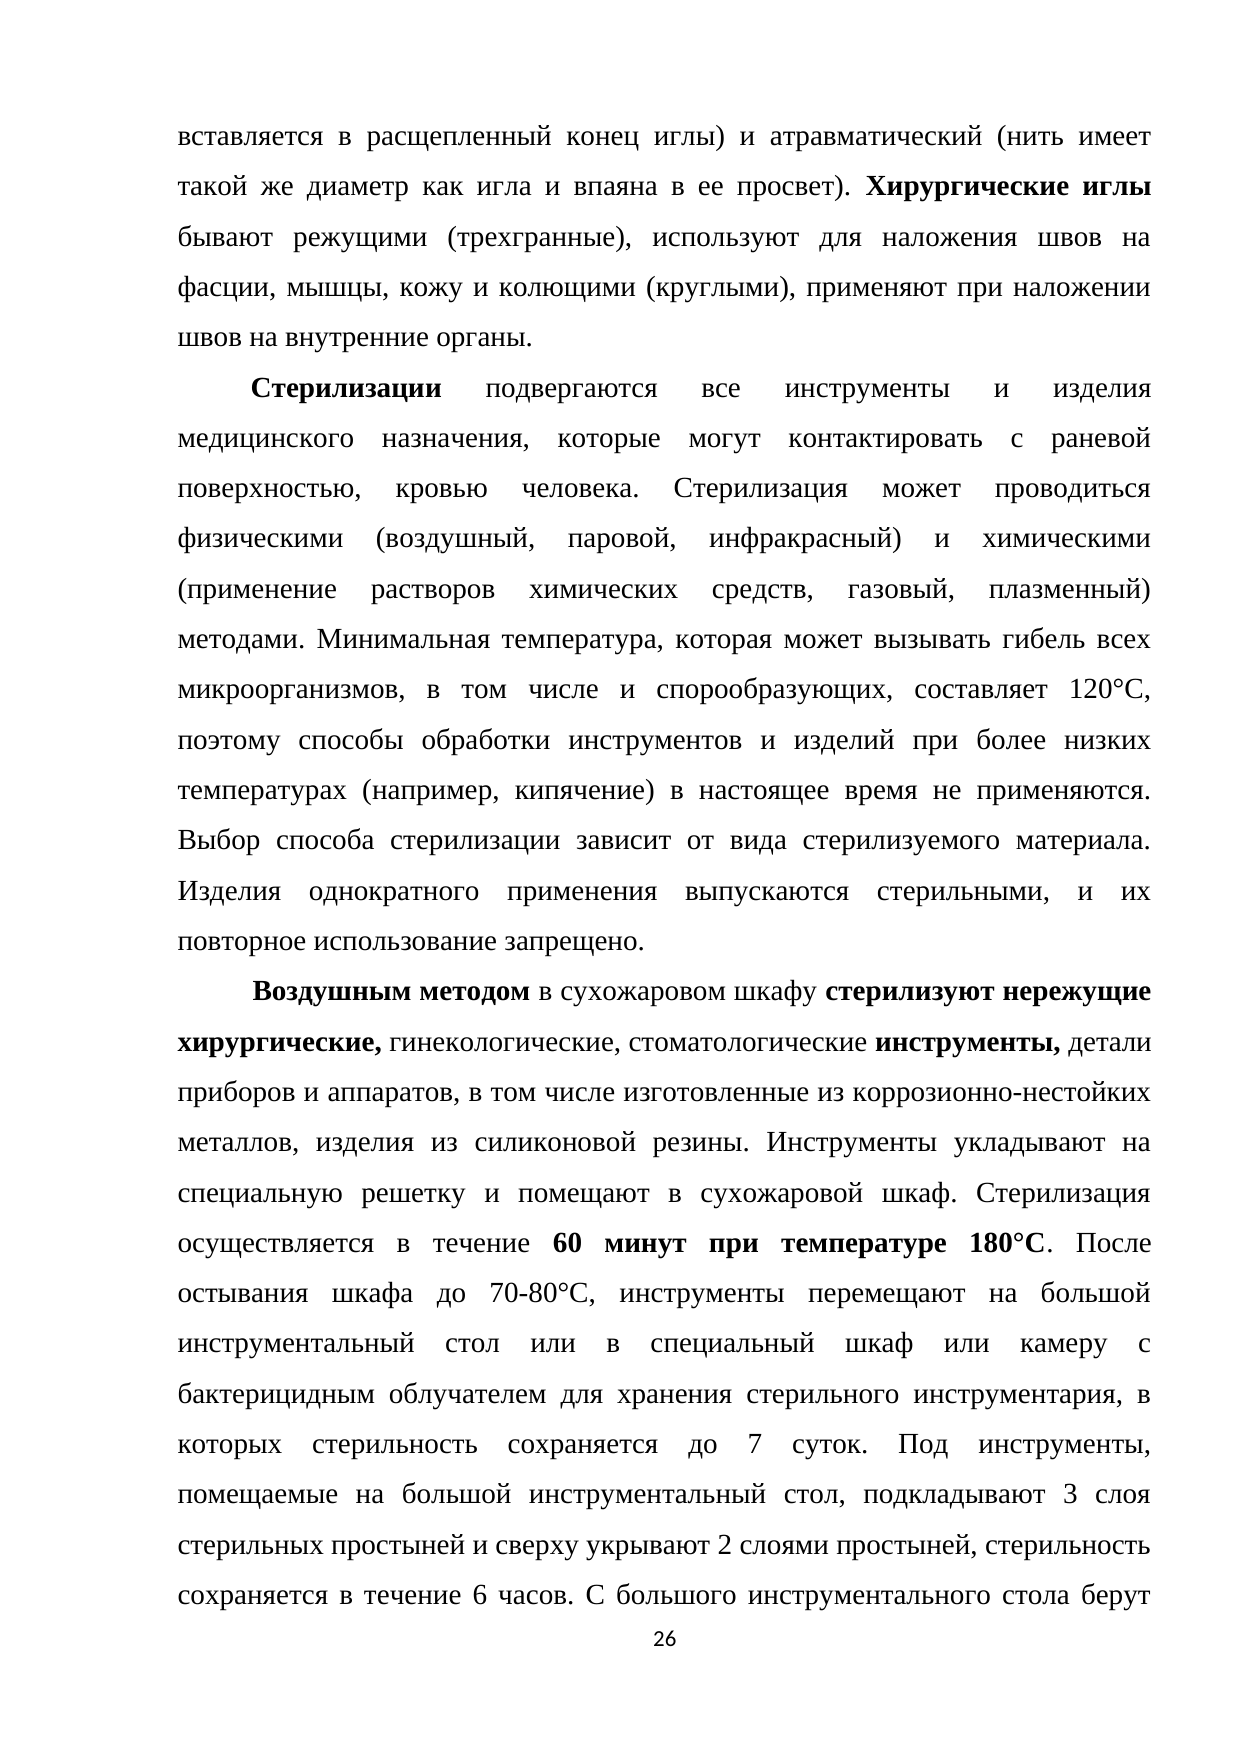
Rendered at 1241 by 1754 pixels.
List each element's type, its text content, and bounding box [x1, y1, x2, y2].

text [177, 118, 1152, 353]
text Стерилизации подвергаются все инструменты и изделия медицинского назначения, которые могут контактировать с раневой поверхностью, кровью человека. Стерилизация может проводиться физическими (воздушный, паровой, инфракрасный) и химическими (применение растворов химических средств, газовый, плазменный) методами. Минимальная температура, которая может вызывать гибель всех микроорганизмов, в том числе и спорообразующих, составляет 120°С, поэтому способы обработки инструментов и изделий при более низких температурах (например, кипячение) в настоящее время не применяются. Выбор способа стерилизации зависит от вида стерилизуемого материала. Изделия однократного применения выпускаются стерильными, и их повторное использование запрещено. [177, 370, 1152, 957]
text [177, 973, 1152, 1611]
